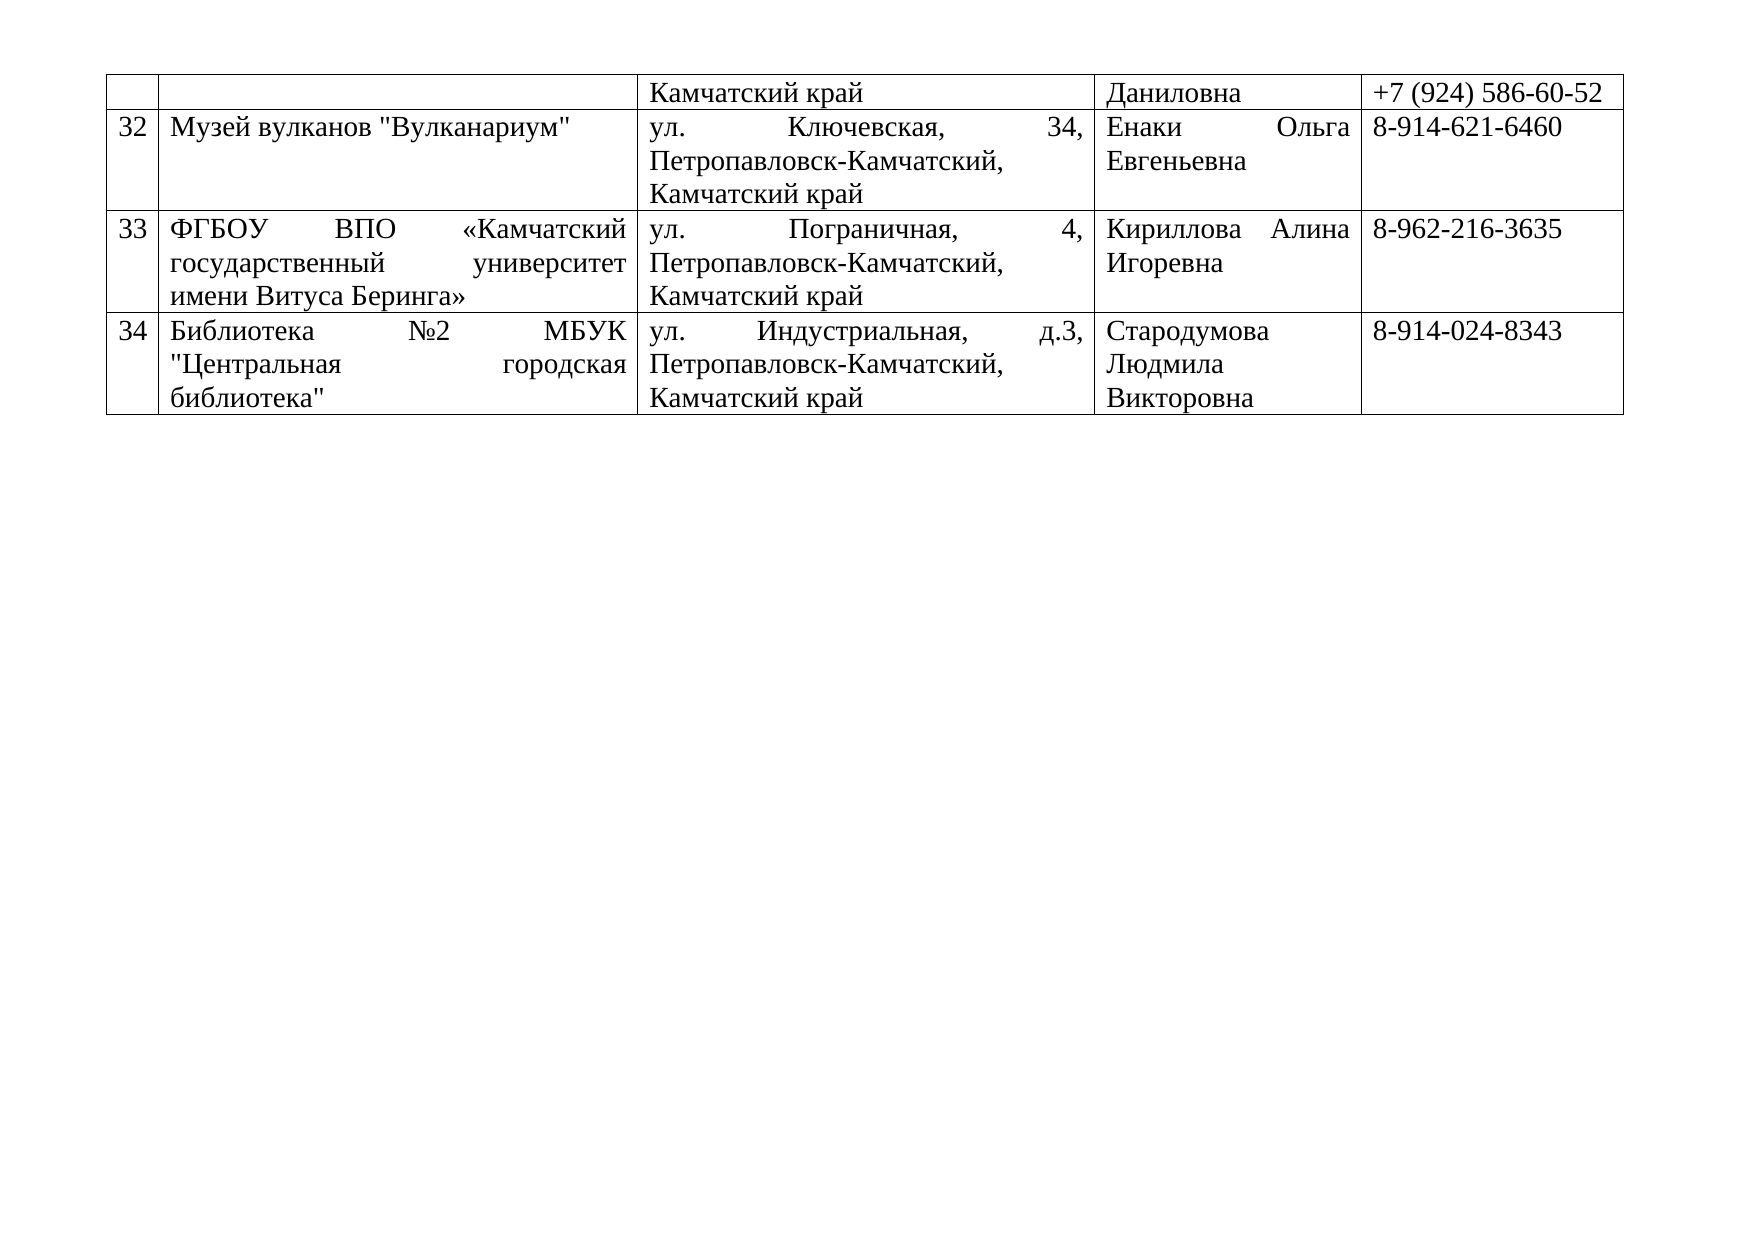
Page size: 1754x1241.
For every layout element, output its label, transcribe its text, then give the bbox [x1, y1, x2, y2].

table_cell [638, 75, 1094, 108]
table_cell 33 [107, 211, 158, 312]
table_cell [159, 75, 637, 108]
table_cell Енаки Ольга Евгеньевна [1095, 110, 1361, 210]
table_cell ул. Ключевская, 34, Петропавловск-Камчатский, Камчатский край [638, 110, 1094, 210]
table_cell 32 [107, 110, 158, 210]
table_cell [1362, 75, 1623, 108]
table_cell 8-962-216-3635 [1362, 211, 1623, 312]
table_cell 8-914-621-6460 [1362, 110, 1623, 210]
table_cell ул. Пограничная, 4, Петропавловск-Камчатский, Камчатский край [638, 211, 1094, 312]
table_cell ул. Индустриальная, д.3, Петропавловск-Камчатский, Камчатский край [638, 313, 1094, 413]
table_cell 31 [107, 75, 158, 108]
table_cell 34 [107, 313, 158, 413]
table_cell ФГБОУ ВПО «Камчатский государственный университет имени Витуса Беринга» [159, 211, 637, 312]
table_cell Библиотека №2 МБУК "Центральная городская библиотека" [159, 313, 637, 413]
table_cell 8-914-024-8343 [1362, 313, 1623, 413]
table_cell Стародумова Людмила Викторовна [1095, 313, 1361, 413]
table_cell Кириллова Алина Игоревна [1095, 211, 1361, 312]
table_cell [1095, 75, 1361, 108]
table_cell Музей вулканов "Вулканариум" [159, 110, 637, 210]
